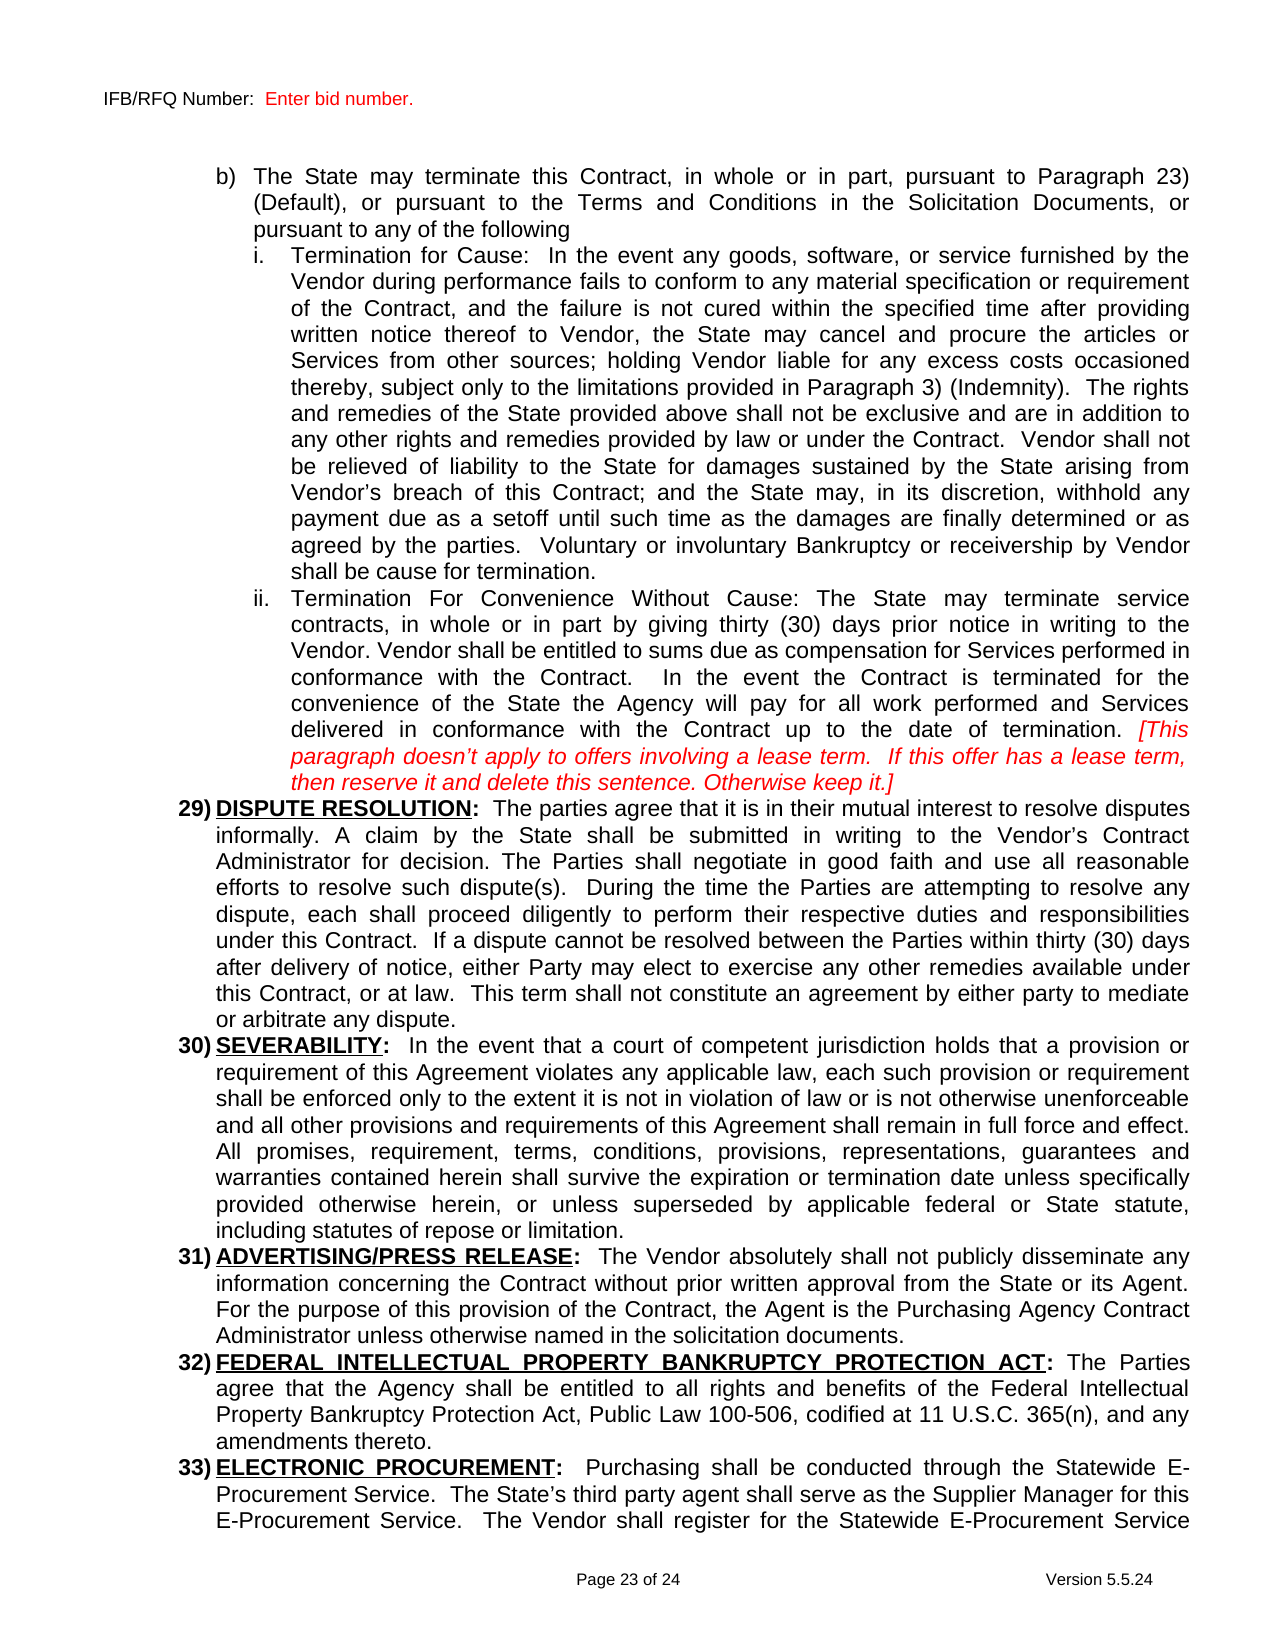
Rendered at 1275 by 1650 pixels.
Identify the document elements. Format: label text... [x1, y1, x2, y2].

list Termination For Convenience Without Cause: The State may terminate service contracts, in whole or in part by giving thirty (30) days prior notice in writing to the Vendor. Vendor shall be entitled to sums due as compensation for Services performed in conformance with the Contract. In the event the Contract is terminated for the convenience of the State the Agency will pay for all work performed and Services delivered in conformance with the Contract up to the date of termination. [This paragraph doesn’t apply to offers involving a lease term. If this offer has a lease term, then reserve it and delete this sentence. Otherwise keep it.] [253, 584, 1191, 795]
list SEVERABILITY: In the event that a court of competent jurisdiction holds that a provision or requirement of this Agreement violates any applicable law, each such provision or requirement shall be enforced only to the extent it is not in violation of law or is not otherwise unenforceable and all other provisions and requirements of this Agreement shall remain in full force and effect. All promises, requirement, terms, conditions, provisions, representations, guarantees and warranties contained herein shall survive the expiration or termination date unless specifically provided otherwise herein, or unless superseded by applicable federal or State statute, including statutes of repose or limitation. [178, 1032, 1191, 1243]
list The State may terminate this Contract, in whole or in part, pursuant to Paragraph 23) (Default), or pursuant to the Terms and Conditions in the Solicitation Documents, or pursuant to any of the following [216, 163, 1191, 242]
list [178, 1454, 1191, 1533]
list DISPUTE RESOLUTION: The parties agree that it is in their mutual interest to resolve disputes informally. A claim by the State shall be submitted in writing to the Vendor’s Contract Administrator for decision. The Parties shall negotiate in good faith and use all reasonable efforts to resolve such dispute(s). During the time the Parties are attempting to resolve any dispute, each shall proceed diligently to perform their respective duties and responsibilities under this Contract. If a dispute cannot be resolved between the Parties within thirty (30) days after delivery of notice, either Party may elect to exercise any other remedies available under this Contract, or at law. This term shall not constitute an agreement by either party to mediate or arbitrate any dispute. [178, 795, 1191, 1032]
list ADVERTISING/PRESS RELEASE: The Vendor absolutely shall not publicly disseminate any information concerning the Contract without prior written approval from the State or its Agent. For the purpose of this provision of the Contract, the Agent is the Purchasing Agency Contract Administrator unless otherwise named in the solicitation documents. [178, 1243, 1191, 1349]
list Termination for Cause: In the event any goods, software, or service furnished by the Vendor during performance fails to conform to any material specification or requirement of the Contract, and the failure is not cured within the specified time after providing written notice thereof to Vendor, the State may cancel and procure the articles or Services from other sources; holding Vendor liable for any excess costs occasioned thereby, subject only to the limitations provided in Paragraph 3) (Indemnity). The rights and remedies of the State provided above shall not be exclusive and are in addition to any other rights and remedies provided by law or under the Contract. Vendor shall not be relieved of liability to the State for damages sustained by the State arising from Vendor’s breach of this Contract; and the State may, in its discretion, withhold any payment due as a setoff until such time as the damages are finally determined or as agreed by the parties. Voluntary or involuntary Bankruptcy or receivership by Vendor shall be cause for termination. [253, 242, 1191, 584]
list FEDERAL INTELLECTUAL PROPERTY BANKRUPTCY PROTECTION ACT: The Parties agree that the Agency shall be entitled to all rights and benefits of the Federal Intellectual Property Bankruptcy Protection Act, Public Law 100-506, codified at 11 U.S.C. 365(n), and any amendments thereto. [178, 1349, 1191, 1454]
